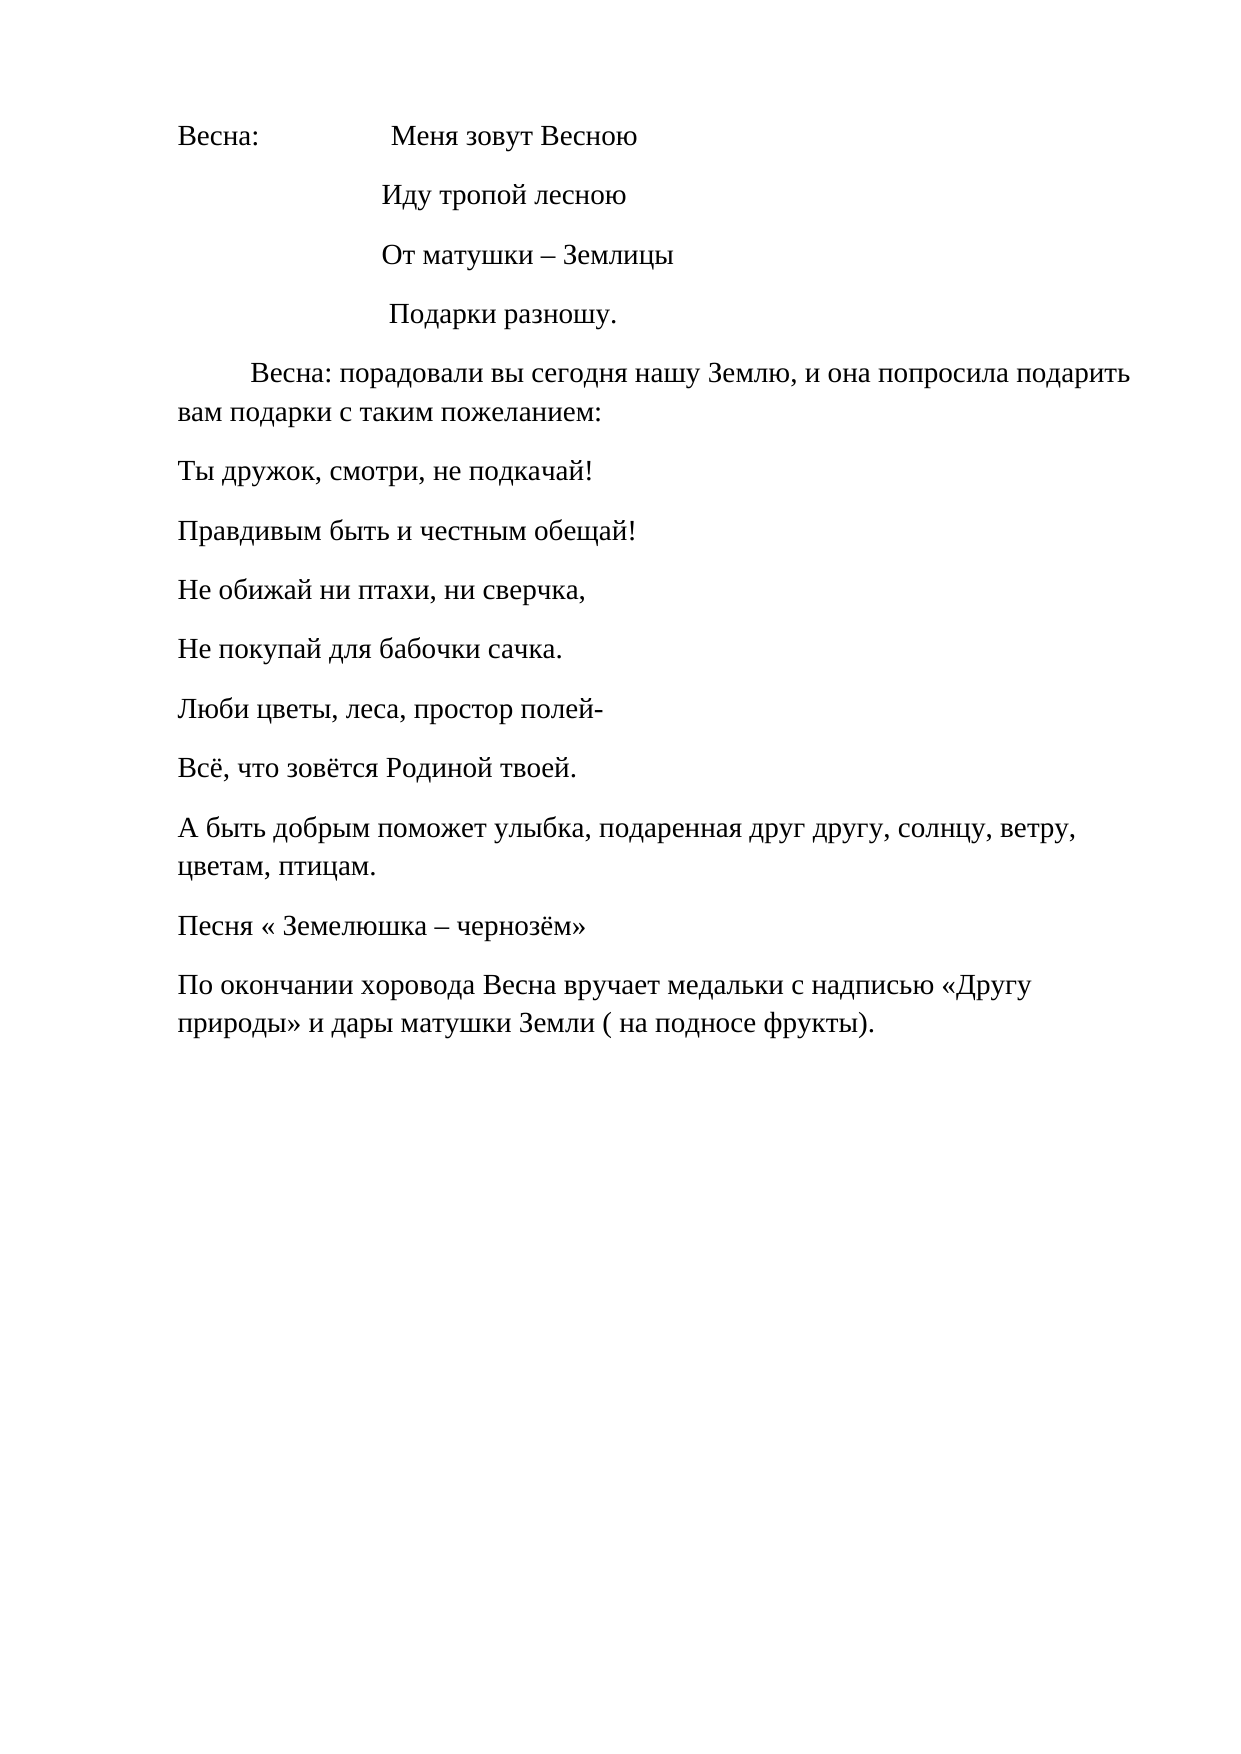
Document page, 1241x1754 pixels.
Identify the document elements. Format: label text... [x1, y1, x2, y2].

text А быть добрым поможет улыбка, подаренная друг другу, солнцу, ветру, цветам, птицам. [177, 810, 1152, 882]
text Не обижай ни птахи, ни сверчка, [177, 572, 1152, 606]
text По окончании хоровода Весна вручает медальки с надписью «Другу природы» и дары матушки Земли ( на подносе фрукты). [177, 967, 1152, 1039]
text Люби цветы, леса, простор полей- [177, 691, 1152, 724]
text Ты дружок, смотри, не подкачай! [177, 453, 1152, 487]
text Правдивым быть и честным обещай! [177, 513, 1152, 546]
text Песня « Земелюшка – чернозём» [177, 908, 1152, 941]
text Не покупай для бабочки сачка. [177, 632, 1152, 665]
text Иду тропой лесною [177, 177, 1152, 211]
text Весна: Меня зовут Весною [177, 118, 1152, 152]
text От матушки – Землицы [177, 237, 1152, 270]
text Подарки разношу. [177, 296, 1152, 330]
text Весна: порадовали вы сегодня нашу Землю, и она попросила подарить вам подарки с таким пожеланием: [177, 356, 1152, 428]
text Всё, что зовётся Родиной твоей. [177, 750, 1152, 784]
